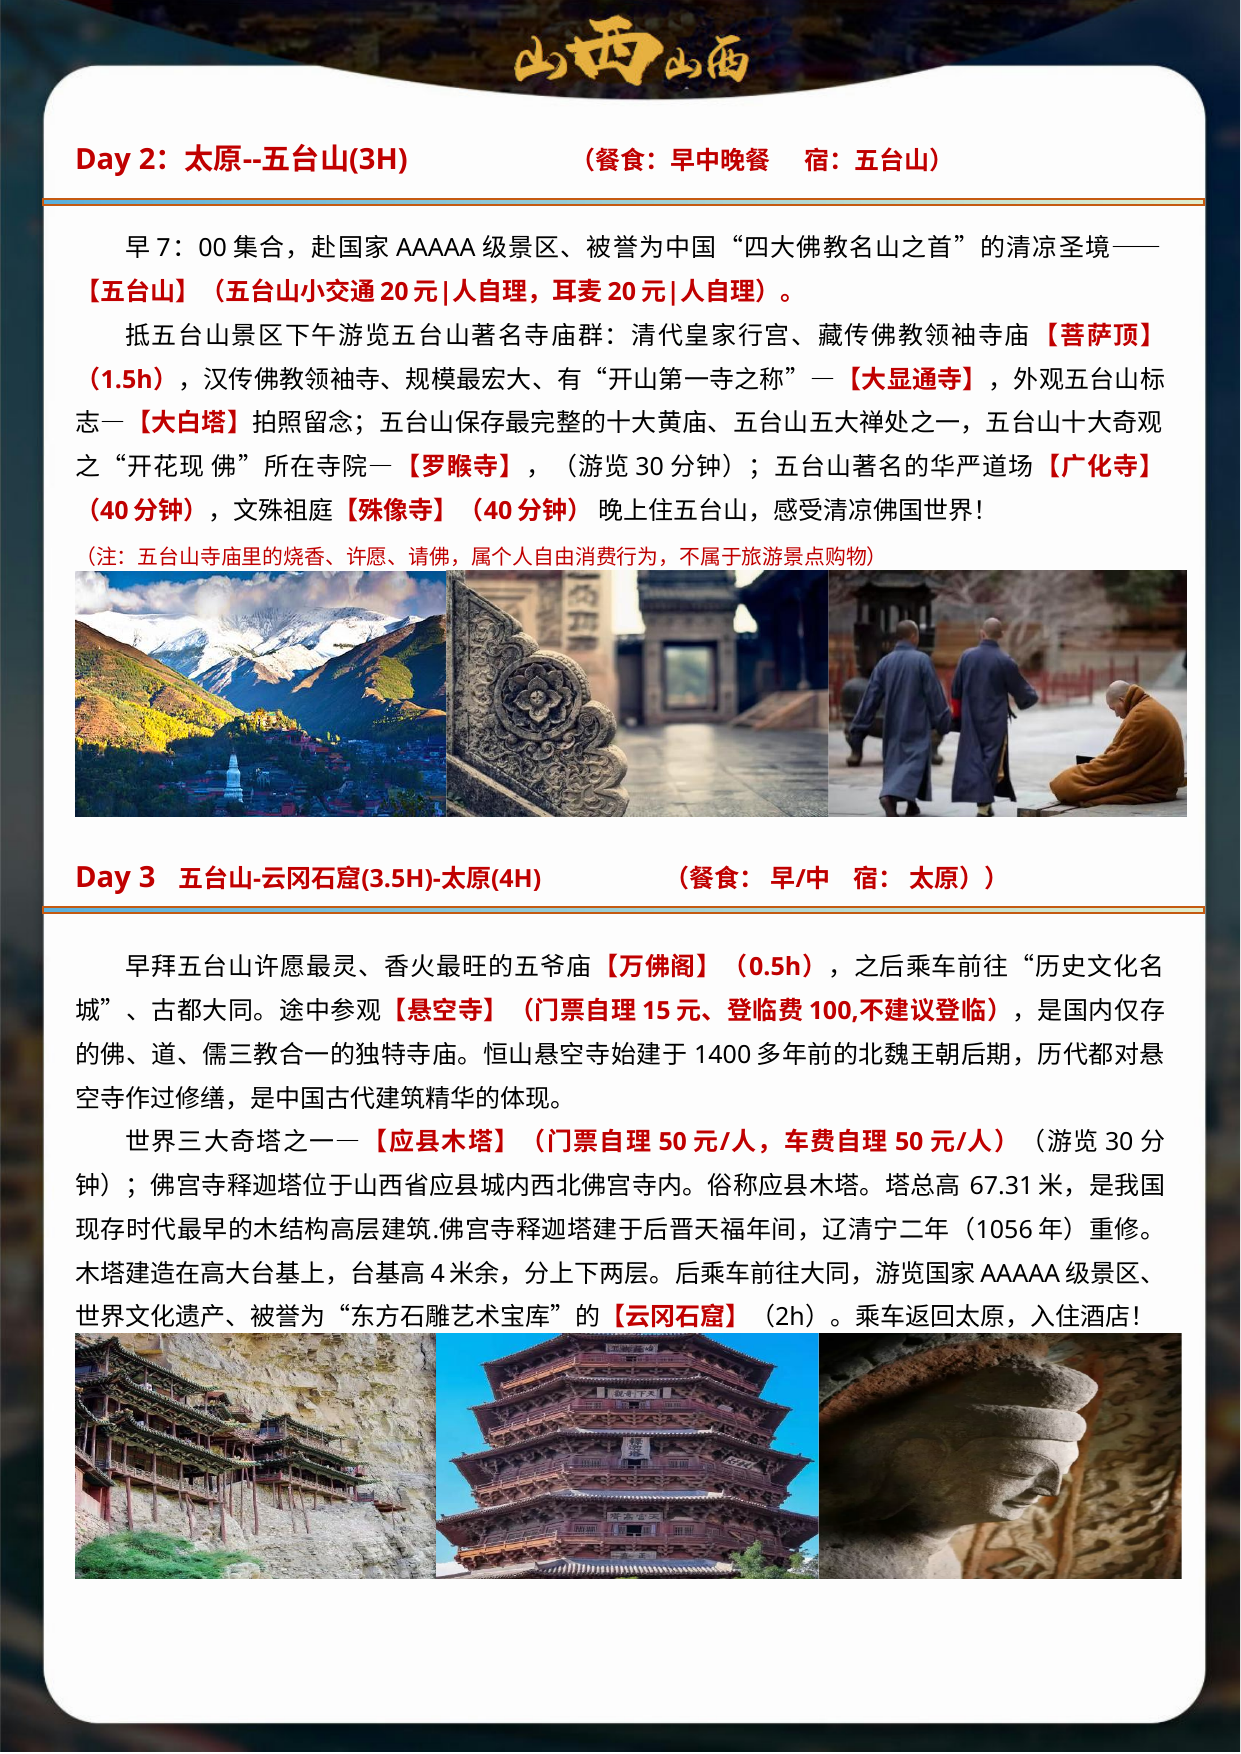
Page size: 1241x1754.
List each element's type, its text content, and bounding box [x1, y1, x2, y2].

text Day 3 五台山-云冈石窟(3.5H)-太原(4H) （餐食： 早/中 宿： 太原）） [75, 856, 1165, 896]
text 早7：00集合，赴国家AAAAA级景区、被誉为中国“四大佛教名山之首”的清凉圣境——【五台山】（五台山小交通20元|人自理，耳麦20元|人自理）。 [75, 220, 1165, 308]
picture [0, 0, 1241, 1752]
text 世界三大奇塔之一—【应县木塔】（门票自理50元/人，车费自理50元/人）（游览30分钟）；佛宫寺释迦塔位于山西省应县城内西北佛宫寺内。俗称应县木塔。塔总高67.31米，是我国现存时代最早的木结构高层建筑.佛宫寺释迦塔建于后晋天福年间，辽清宁二年（1056年）重修。木塔建造在高大台基上，台基高4米余，分上下两层。后乘车前往大同，游览国家AAAAA级景区、世界文化遗产、被誉为“东方石雕艺术宝库”的【云冈石窟】（2h）。乘车返回太原，入住酒店！ [75, 1114, 1165, 1333]
text 抵五台山景区下午游览五台山著名寺庙群：清代皇家行宫、藏传佛教领袖寺庙【菩萨顶】（1.5h），汉传佛教领袖寺、规模最宏大、有“开山第一寺之称”—【大显通寺】，外观五台山标志—【大白塔】拍照留念；五台山保存最完整的十大黄庙、五台山五大禅处之一，五台山十大奇观之“开花现 佛”所在寺院—【罗睺寺】，（游览30分钟）；五台山著名的华严道场【广化寺】（40分钟），文殊祖庭【殊像寺】（40分钟） 晚上住五台山，感受清凉佛国世界！ [75, 308, 1165, 527]
text （注：五台山寺庙里的烧香、许愿、请佛，属个人自由消费行为，不属于旅游景点购物） [75, 527, 1165, 570]
text Day 2：太原--五台山(3H) （餐食：早中晚餐 宿：五台山） [75, 124, 1165, 189]
text 早拜五台山许愿最灵、香火最旺的五爷庙【万佛阁】（0.5h），之后乘车前往“历史文化名城”、古都大同。途中参观【悬空寺】（门票自理15元、登临费100,不建议登临），是国内仅存的佛、道、儒三教合一的独特寺庙。恒山悬空寺始建于1400多年前的北魏王朝后期，历代都对悬空寺作过修缮，是中国古代建筑精华的体现。 [75, 939, 1165, 1114]
